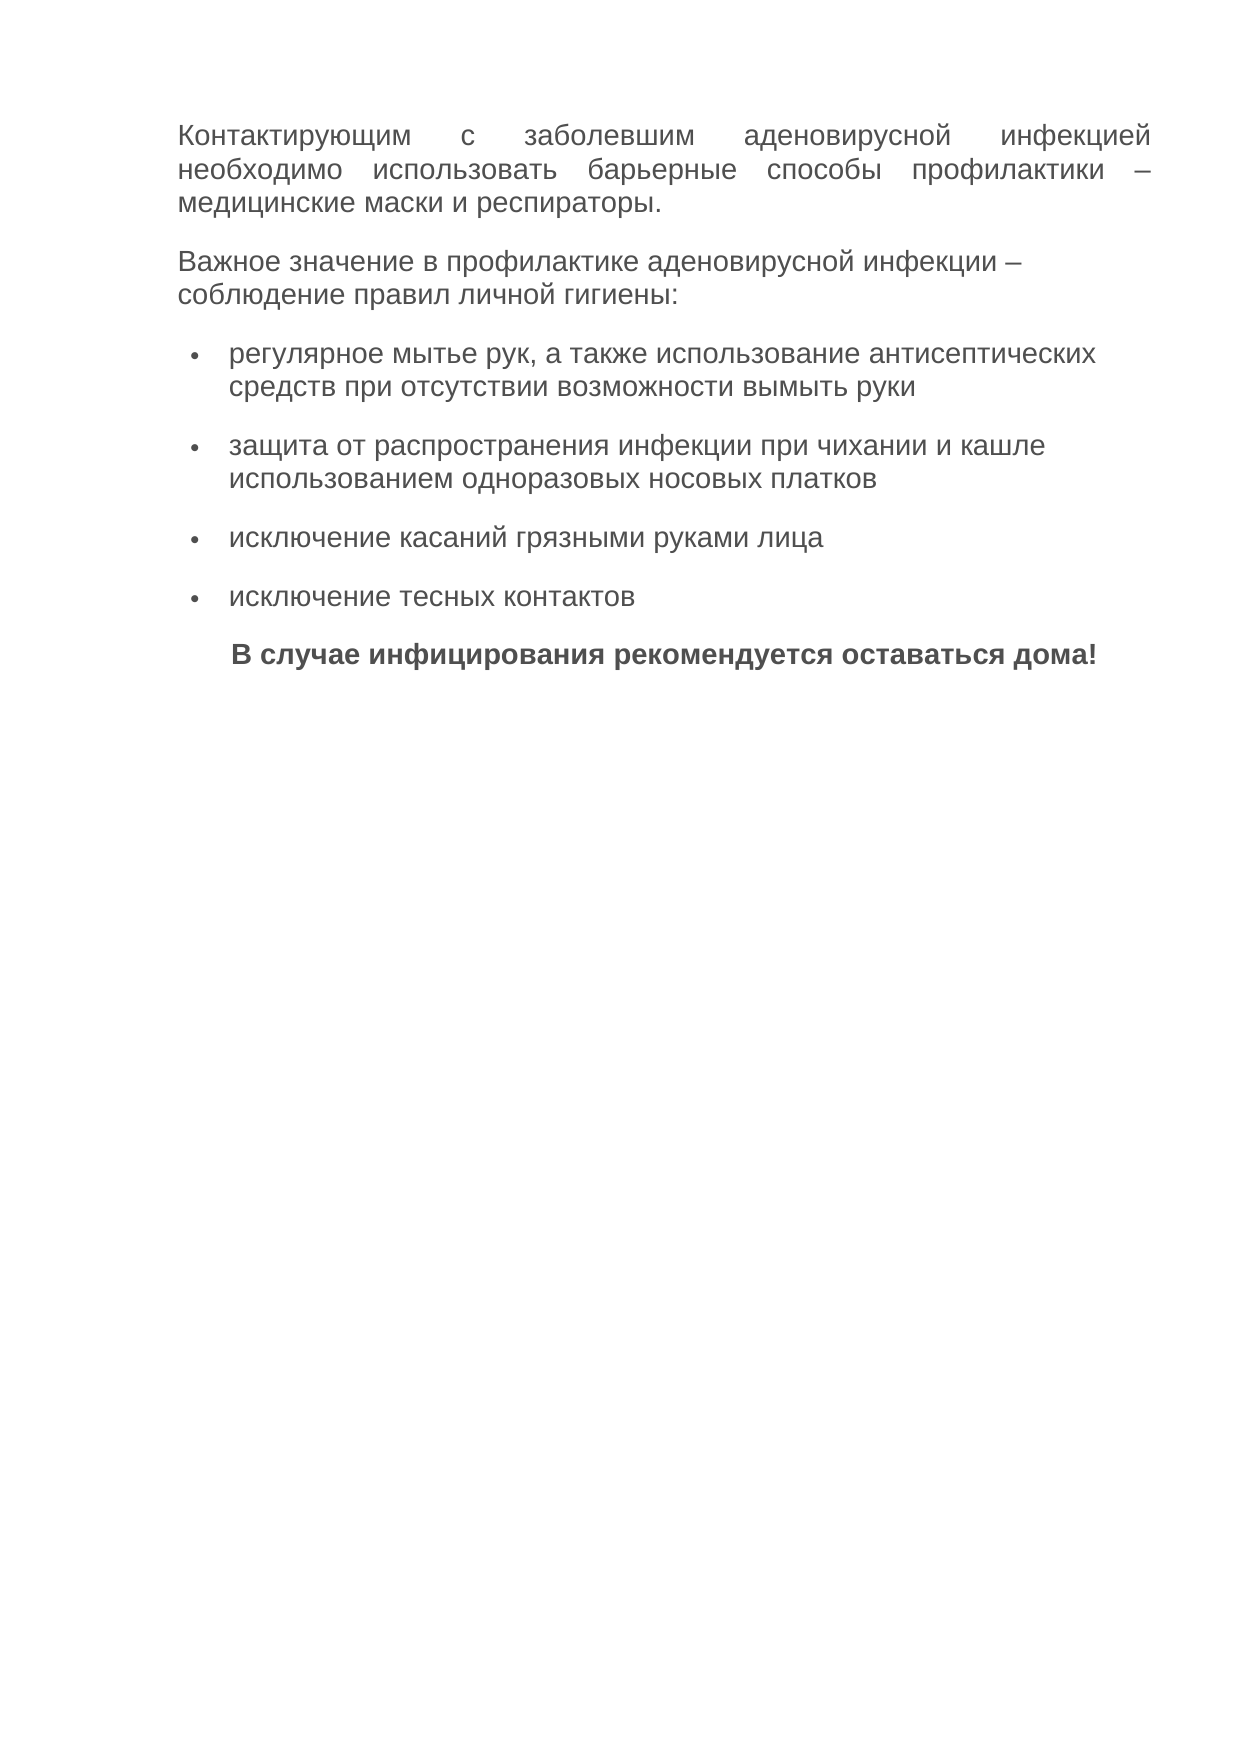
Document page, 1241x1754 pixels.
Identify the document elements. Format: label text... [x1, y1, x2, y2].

list исключение тесных контактов [191, 578, 1152, 612]
list защита от распространения инфекции при чихании и кашле использованием одноразовых носовых платков [191, 428, 1152, 495]
text В случае инфицирования рекомендуется оставаться дома! [177, 637, 1152, 671]
list регулярное мытье рук, а также использование антисептических средств при отсутствии возможности вымыть руки [191, 336, 1152, 403]
list исключение касаний грязными руками лица [191, 520, 1152, 553]
text Важное значение в профилактике аденовирусной инфекции – соблюдение правил личной гигиены: [177, 244, 1152, 311]
text Контактирующим с заболевшим аденовирусной инфекцией необходимо использовать барьерные способы профилактики – медицинские маски и респираторы. [177, 118, 1152, 219]
